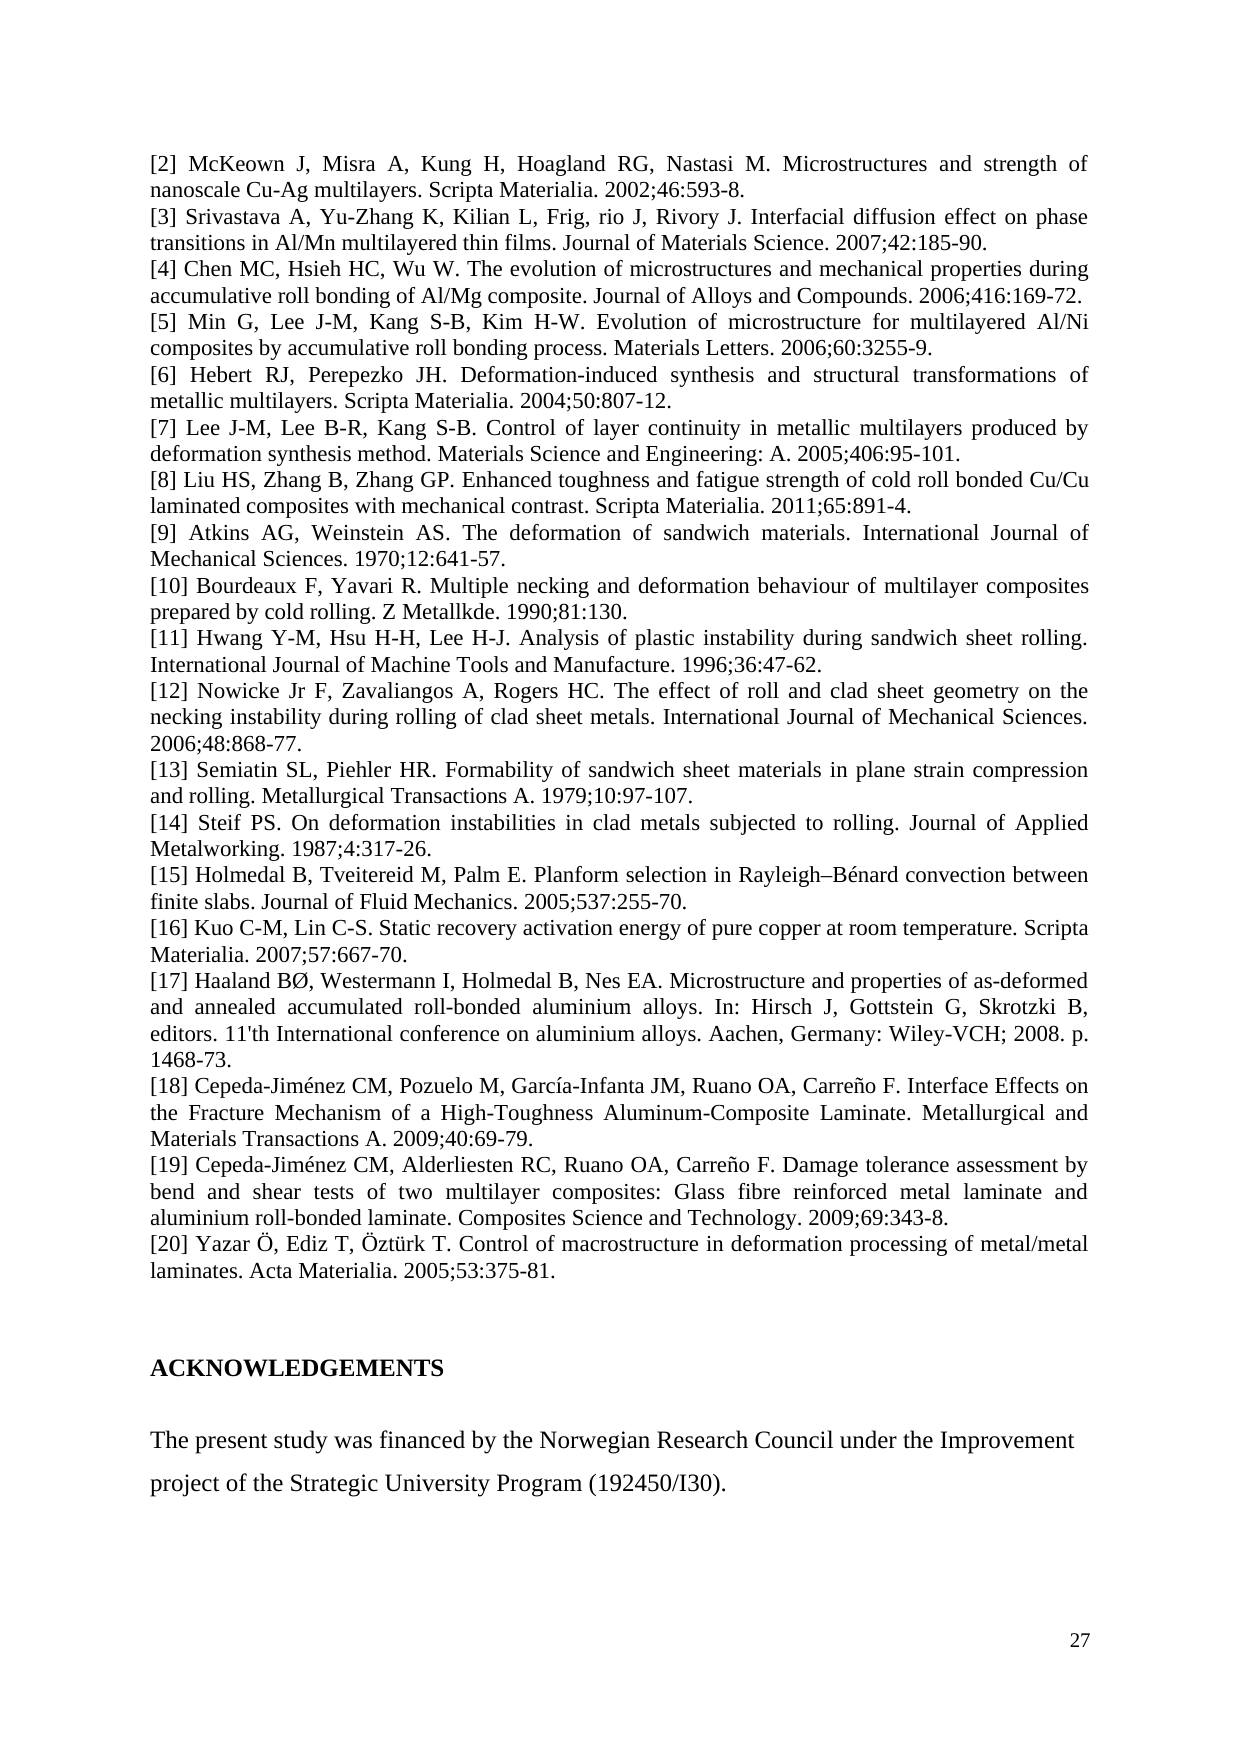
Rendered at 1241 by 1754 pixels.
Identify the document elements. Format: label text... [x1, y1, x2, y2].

text [9] Atkins AG, Weinstein AS. The deformation of sandwich materials. International Journal of Mechanical Sciences. 1970;12:641-57. [150, 519, 1090, 572]
text [16] Kuo C-M, Lin C-S. Static recovery activation energy of pure copper at room temperature. Scripta Materialia. 2007;57:667-70. [150, 914, 1090, 967]
text [2] McKeown J, Misra A, Kung H, Hoagland RG, Nastasi M. Microstructures and strength of nanoscale Cu-Ag multilayers. Scripta Materialia. 2002;46:593-8. [150, 150, 1090, 203]
text [18] Cepeda-Jiménez CM, Pozuelo M, García-Infanta JM, Ruano OA, Carreño F. Interface Effects on the Fracture Mechanism of a High-Toughness Aluminum-Composite Laminate. Metallurgical and Materials Transactions A. 2009;40:69-79. [150, 1072, 1090, 1151]
text [19] Cepeda-Jiménez CM, Alderliesten RC, Ruano OA, Carreño F. Damage tolerance assessment by bend and shear tests of two multilayer composites: Glass fibre reinforced metal laminate and aluminium roll-bonded laminate. Composites Science and Technology. 2009;69:343-8. [150, 1151, 1090, 1231]
text [8] Liu HS, Zhang B, Zhang GP. Enhanced toughness and fatigue strength of cold roll bonded Cu/Cu laminated composites with mechanical contrast. Scripta Materialia. 2011;65:891-4. [150, 466, 1090, 519]
text [5] Min G, Lee J-M, Kang S-B, Kim H-W. Evolution of microstructure for multilayered Al/Ni composites by accumulative roll bonding process. Materials Letters. 2006;60:3255-9. [150, 308, 1090, 361]
text [13] Semiatin SL, Piehler HR. Formability of sandwich sheet materials in plane strain compression and rolling. Metallurgical Transactions A. 1979;10:97-107. [150, 756, 1090, 809]
text [11] Hwang Y-M, Hsu H-H, Lee H-J. Analysis of plastic instability during sandwich sheet rolling. International Journal of Machine Tools and Manufacture. 1996;36:47-62. [150, 624, 1090, 677]
text [6] Hebert RJ, Perepezko JH. Deformation-induced synthesis and structural transformations of metallic multilayers. Scripta Materialia. 2004;50:807-12. [150, 361, 1090, 413]
text [4] Chen MC, Hsieh HC, Wu W. The evolution of microstructures and mechanical properties during accumulative roll bonding of Al/Mg composite. Journal of Alloys and Compounds. 2006;416:169-72. [150, 255, 1090, 308]
text The present study was financed by the Norwegian Research Council under the Improvement project of the Strategic University Program (192450/I30). [150, 1425, 1090, 1497]
text [7] Lee J-M, Lee B-R, Kang S-B. Control of layer continuity in metallic multilayers produced by deformation synthesis method. Materials Science and Engineering: A. 2005;406:95-101. [150, 413, 1090, 466]
text ACKNOWLEDGEMENTS [150, 1353, 1090, 1382]
text [14] Steif PS. On deformation instabilities in clad metals subjected to rolling. Journal of Applied Metalworking. 1987;4:317-26. [150, 809, 1090, 862]
text [10] Bourdeaux F, Yavari R. Multiple necking and deformation behaviour of multilayer composites prepared by cold rolling. Z Metallkde. 1990;81:130. [150, 572, 1090, 624]
text [3] Srivastava A, Yu-Zhang K, Kilian L, Frig, rio J, Rivory J. Interfacial diffusion effect on phase transitions in Al/Mn multilayered thin films. Journal of Materials Science. 2007;42:185-90. [150, 203, 1090, 255]
text [15] Holmedal B, Tveitereid M, Palm E. Planform selection in Rayleigh–Bénard convection between finite slabs. Journal of Fluid Mechanics. 2005;537:255-70. [150, 862, 1090, 914]
text [12] Nowicke Jr F, Zavaliangos A, Rogers HC. The effect of roll and clad sheet geometry on the necking instability during rolling of clad sheet metals. International Journal of Mechanical Sciences. 2006;48:868-77. [150, 677, 1090, 756]
text [20] Yazar Ö, Ediz T, Öztürk T. Control of macrostructure in deformation processing of metal/metal laminates. Acta Materialia. 2005;53:375-81. [150, 1231, 1090, 1283]
text [17] Haaland BØ, Westermann I, Holmedal B, Nes EA. Microstructure and properties of as-deformed and annealed accumulated roll-bonded aluminium alloys. In: Hirsch J, Gottstein G, Skrotzki B, editors. 11'th International conference on aluminium alloys. Aachen, Germany: Wiley-VCH; 2008. p. 1468-73. [150, 967, 1090, 1072]
